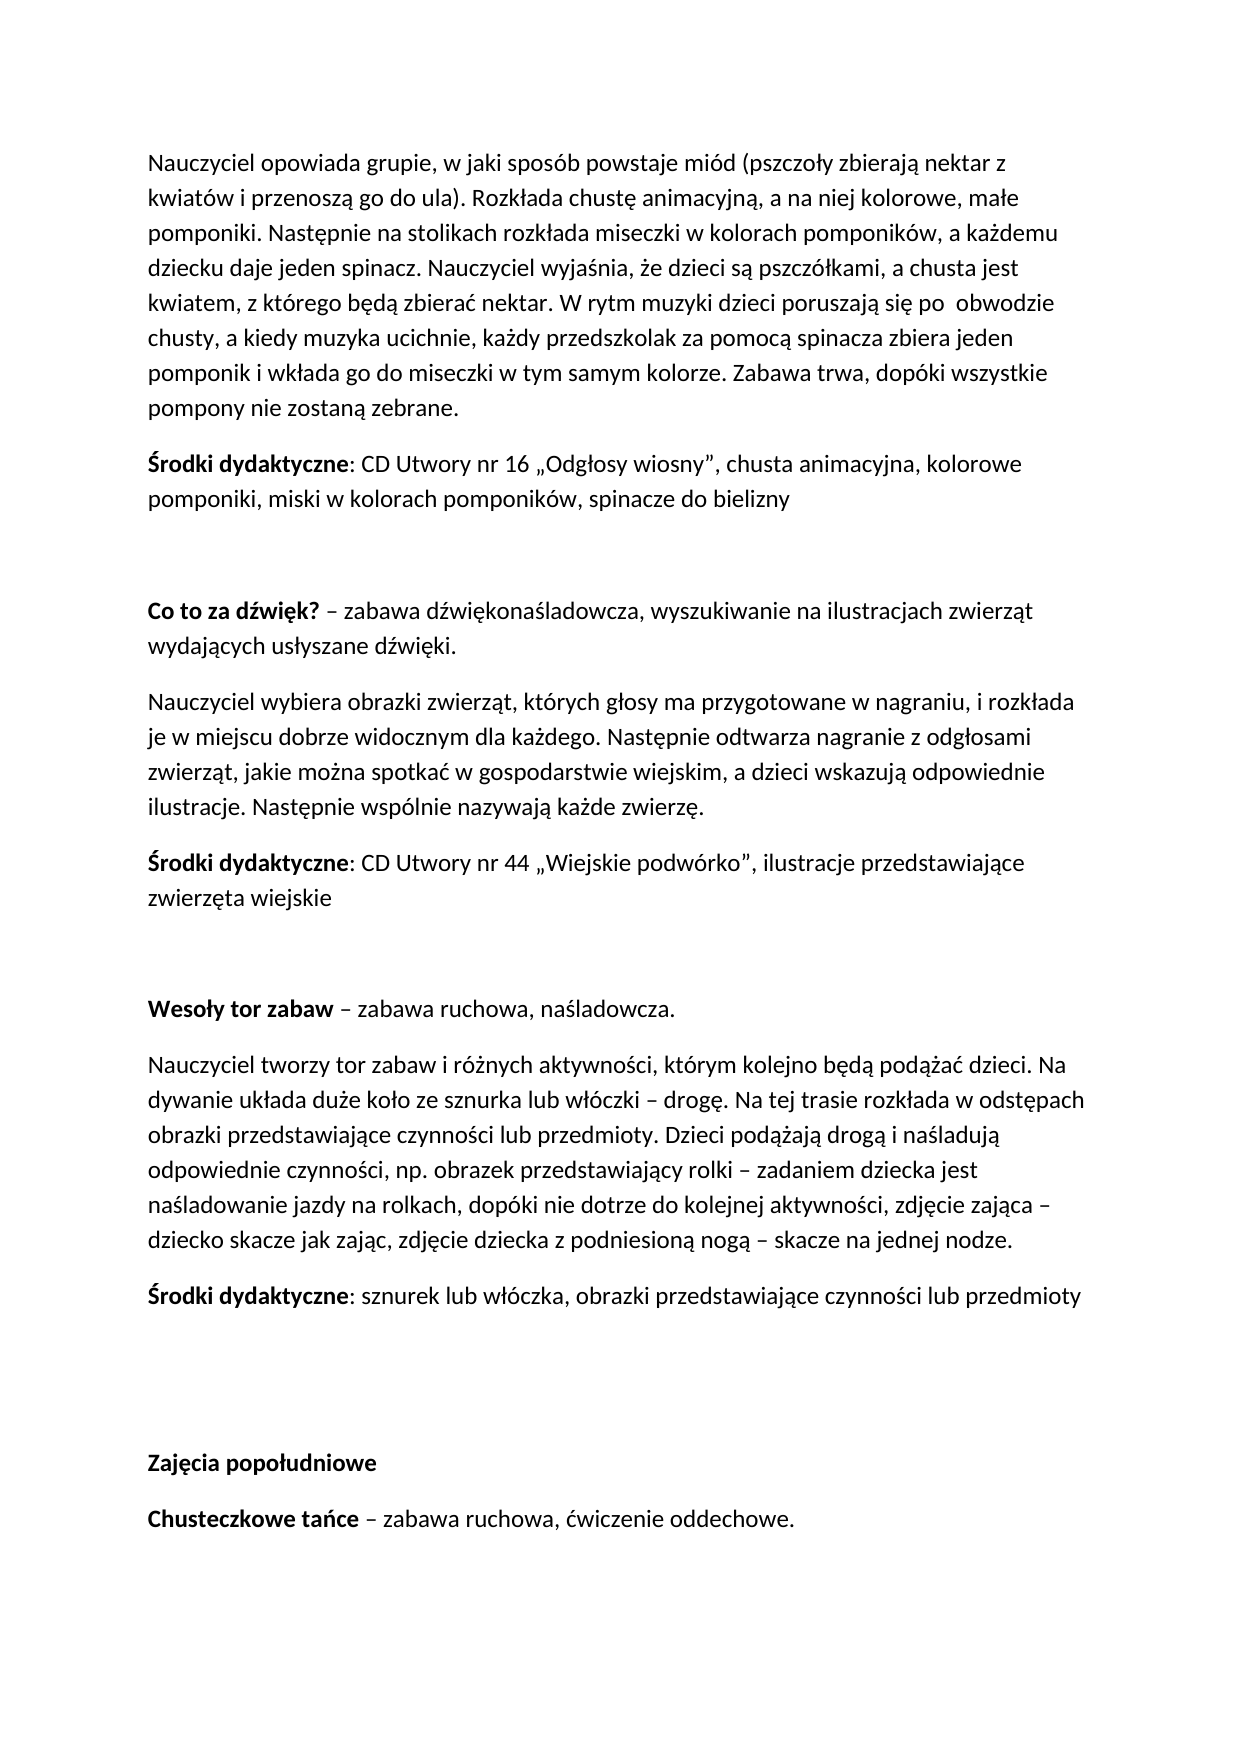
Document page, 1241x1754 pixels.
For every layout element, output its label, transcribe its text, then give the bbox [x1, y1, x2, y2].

text Środki dydaktyczne: CD Utwory nr 44 „Wiejskie podwórko”, ilustracje przedstawiające zwierzęta wiejskie  [148, 847, 1093, 912]
text Wesoły tor zabaw – zabawa ruchowa, naśladowcza. [148, 993, 1093, 1024]
text Co to za dźwięk? – zabawa dźwiękonaśladowcza, wyszukiwanie na ilustracjach zwierząt wydających usłyszane dźwięki. [148, 595, 1093, 661]
text Nauczyciel opowiada grupie, w jaki sposób powstaje miód (pszczoły zbierają nektar z kwiatów i przenoszą go do ula). Rozkłada chustę animacyjną, a na niej kolorowe, małe pomponiki. Następnie na stolikach rozkłada miseczki w kolorach pomponików, a każdemu dziecku daje jeden spinacz. Nauczyciel wyjaśnia, że dzieci są pszczółkami, a chusta jest kwiatem, z którego będą zbierać nektar. W rytm muzyki dzieci poruszają się po obwodzie chusty, a kiedy muzyka ucichnie, każdy przedszkolak za pomocą spinacza zbiera jeden pomponik i wkłada go do miseczki w tym samym kolorze. Zabawa trwa, dopóki wszystkie pompony nie zostaną zebrane. [148, 148, 1093, 423]
text Chusteczkowe tańce – zabawa ruchowa, ćwiczenie oddechowe. [148, 1503, 1093, 1534]
text Środki dydaktyczne: sznurek lub włóczka, obrazki przedstawiające czynności lub przedmioty  [148, 1280, 1093, 1311]
text Środki dydaktyczne: CD Utwory nr 16 „Odgłosy wiosny”, chusta animacyjna, kolorowe pomponiki, miski w kolorach pomponików, spinacze do bielizny [148, 448, 1093, 514]
text Zajęcia popołudniowe  [148, 1448, 1093, 1478]
text Nauczyciel tworzy tor zabaw i różnych aktywności, którym kolejno będą podążać dzieci. Na dywanie układa duże koło ze sznurka lub włóczki – drogę. Na tej trasie rozkłada w odstępach obrazki przedstawiające czynności lub przedmioty. Dzieci podążają drogą i naśladują odpowiednie czynności, np. obrazek przedstawiający rolki – zadaniem dziecka jest naśladowanie jazdy na rolkach, dopóki nie dotrze do kolejnej aktywności, zdjęcie zająca – dziecko skacze jak zając, zdjęcie dziecka z podniesioną nogą – skacze na jednej nodze. [148, 1049, 1093, 1255]
text Nauczyciel wybiera obrazki zwierząt, których głosy ma przygotowane w nagraniu, i rozkłada je w miejscu dobrze widocznym dla każdego. Następnie odtwarza nagranie z odgłosami zwierząt, jakie można spotkać w gospodarstwie wiejskim, a dzieci wskazują odpowiednie ilustracje. Następnie wspólnie nazywają każde zwierzę. [148, 686, 1093, 821]
